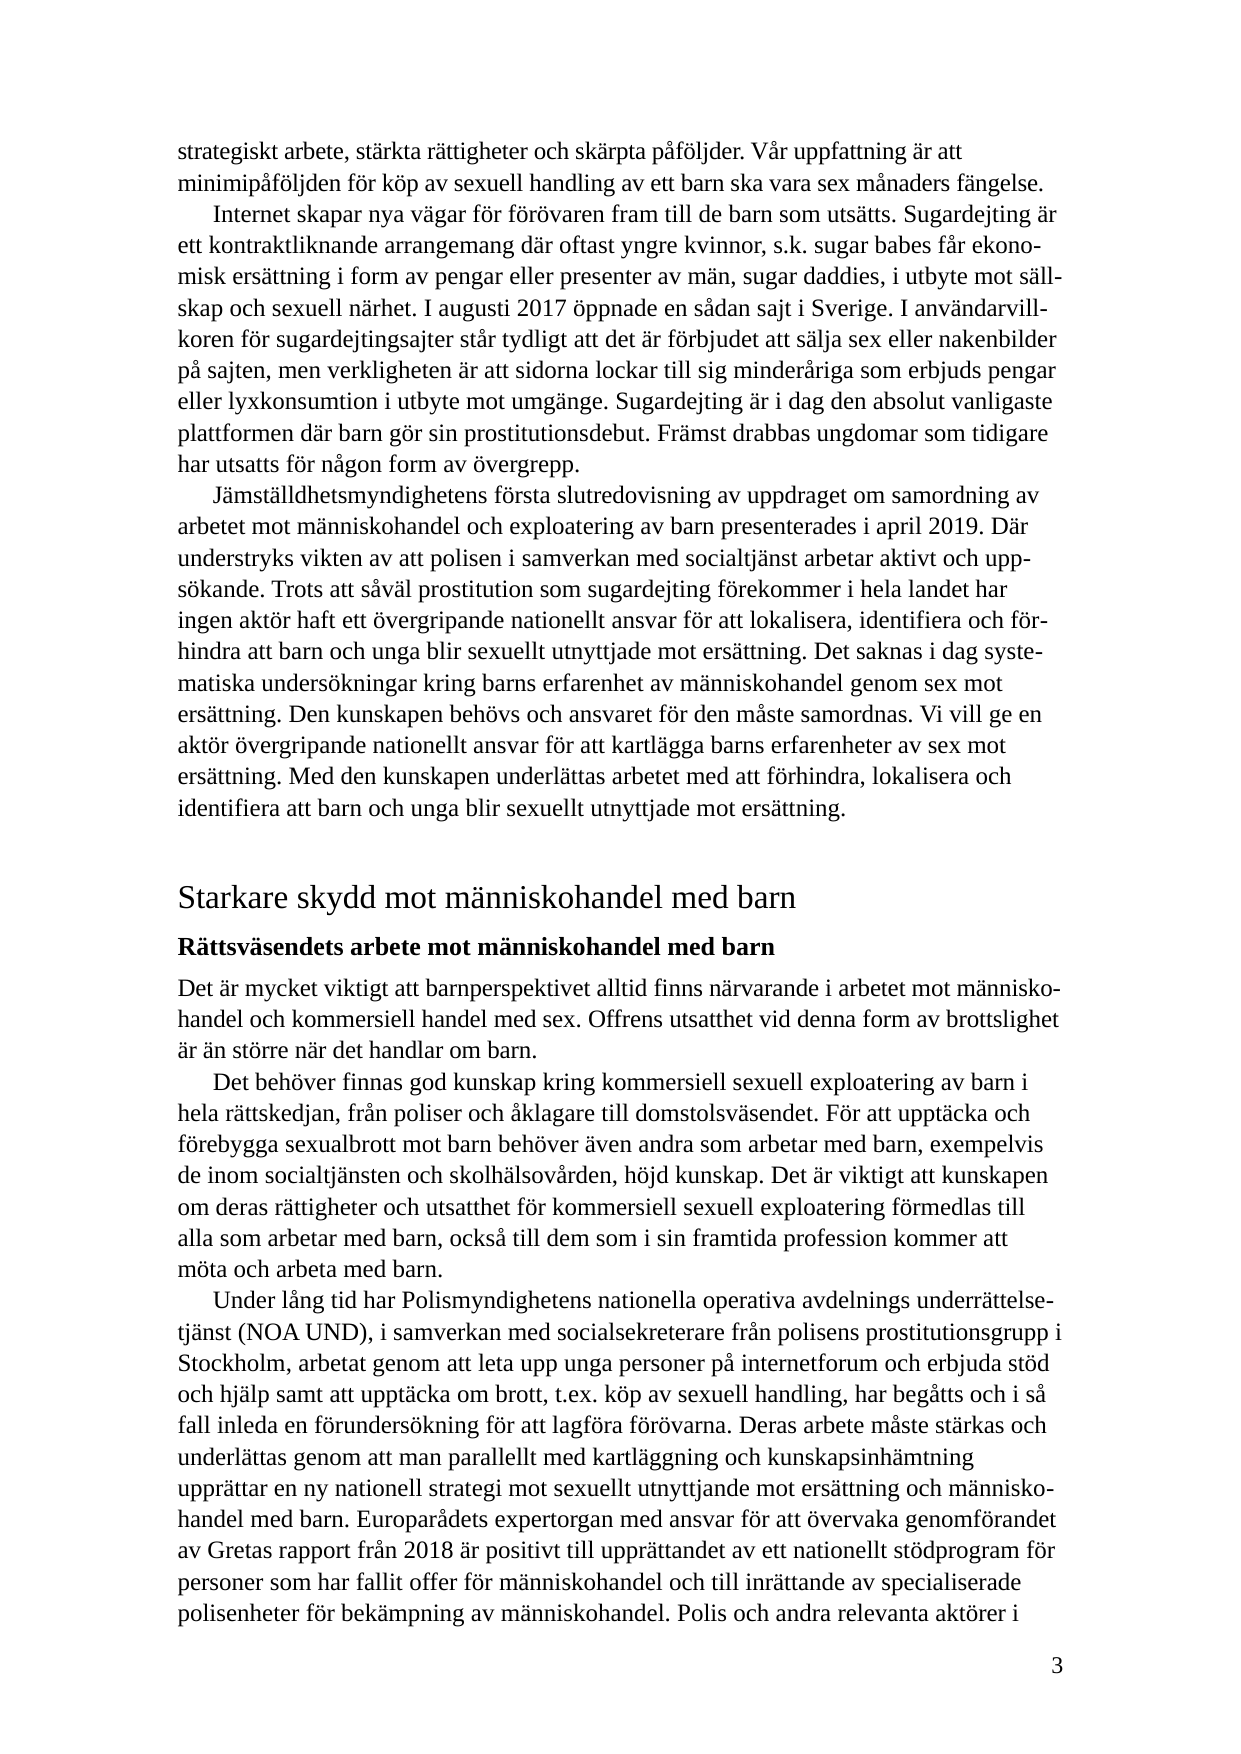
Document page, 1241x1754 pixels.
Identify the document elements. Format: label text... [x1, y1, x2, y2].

subtitle Rättsväsendets arbete mot människohandel med barn [177, 931, 1063, 962]
text Jämställdhetsmyndighetens första slutredovisning av uppdraget om samordning av arbetet mot människohandel och exploatering av barn presenterades i april 2019. Där understryks vikten av att polisen i samverkan med socialtjänst arbetar aktivt och uppsökande. Trots att såväl prostitution som sugardejting förekommer i hela landet har ingen aktör haft ett övergripande nationellt ansvar för att lokalisera, identifiera och förhindra att barn och unga blir sexuellt utnyttjade mot ersättning. Det saknas i dag systematiska undersökningar kring barns erfarenhet av människohandel genom sex mot ersättning. Den kunskapen behövs och ansvaret för den måste samordnas. Vi vill ge en aktör övergripande nationellt ansvar för att kartlägga barns erfarenheter av sex mot ersättning. Med den kunskapen underlättas arbetet med att förhindra, lokalisera och identifiera att barn och unga blir sexuellt utnyttjade mot ersättning. [177, 478, 1063, 821]
text Internet skapar nya vägar för förövaren fram till de barn som utsätts. Sugardejting är ett kontraktliknande arrangemang där oftast yngre kvinnor, s.k. sugar babes får ekonomisk ersättning i form av pengar eller presenter av män, sugar daddies, i utbyte mot sällskap och sexuell närhet. I augusti 2017 öppnade en sådan sajt i Sverige. I användarvillkoren för sugardejtingsajter står tydligt att det är förbjudet att sälja sex eller nakenbilder på sajten, men verkligheten är att sidorna lockar till sig minderåriga som erbjuds pengar eller lyxkonsumtion i utbyte mot umgänge. Sugardejting är i dag den absolut vanligaste plattformen där barn gör sin prostitutionsdebut. Främst drabbas ungdomar som tidigare har utsatts för någon form av övergrepp. [177, 196, 1063, 478]
subtitle Starkare skydd mot människohandel med barn [177, 884, 1063, 915]
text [177, 1283, 1063, 1627]
text Det är mycket viktigt att barnperspektivet alltid finns närvarande i arbetet mot människohandel och kommersiell handel med sex. Offrens utsatthet vid denna form av brottslighet är än större när det handlar om barn. [177, 970, 1063, 1064]
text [177, 134, 1063, 196]
text Det behöver finnas god kunskap kring kommersiell sexuell exploatering av barn i hela rättskedjan, från poliser och åklagare till domstolsväsendet. För att upptäcka och förebygga sexualbrott mot barn behöver även andra som arbetar med barn, exempelvis de inom socialtjänsten och skolhälsovården, höjd kunskap. Det är viktigt att kunskapen om deras rättigheter och utsatthet för kommersiell sexuell exploatering förmedlas till alla som arbetar med barn, också till dem som i sin framtida profession kommer att möta och arbeta med barn. [177, 1064, 1063, 1283]
